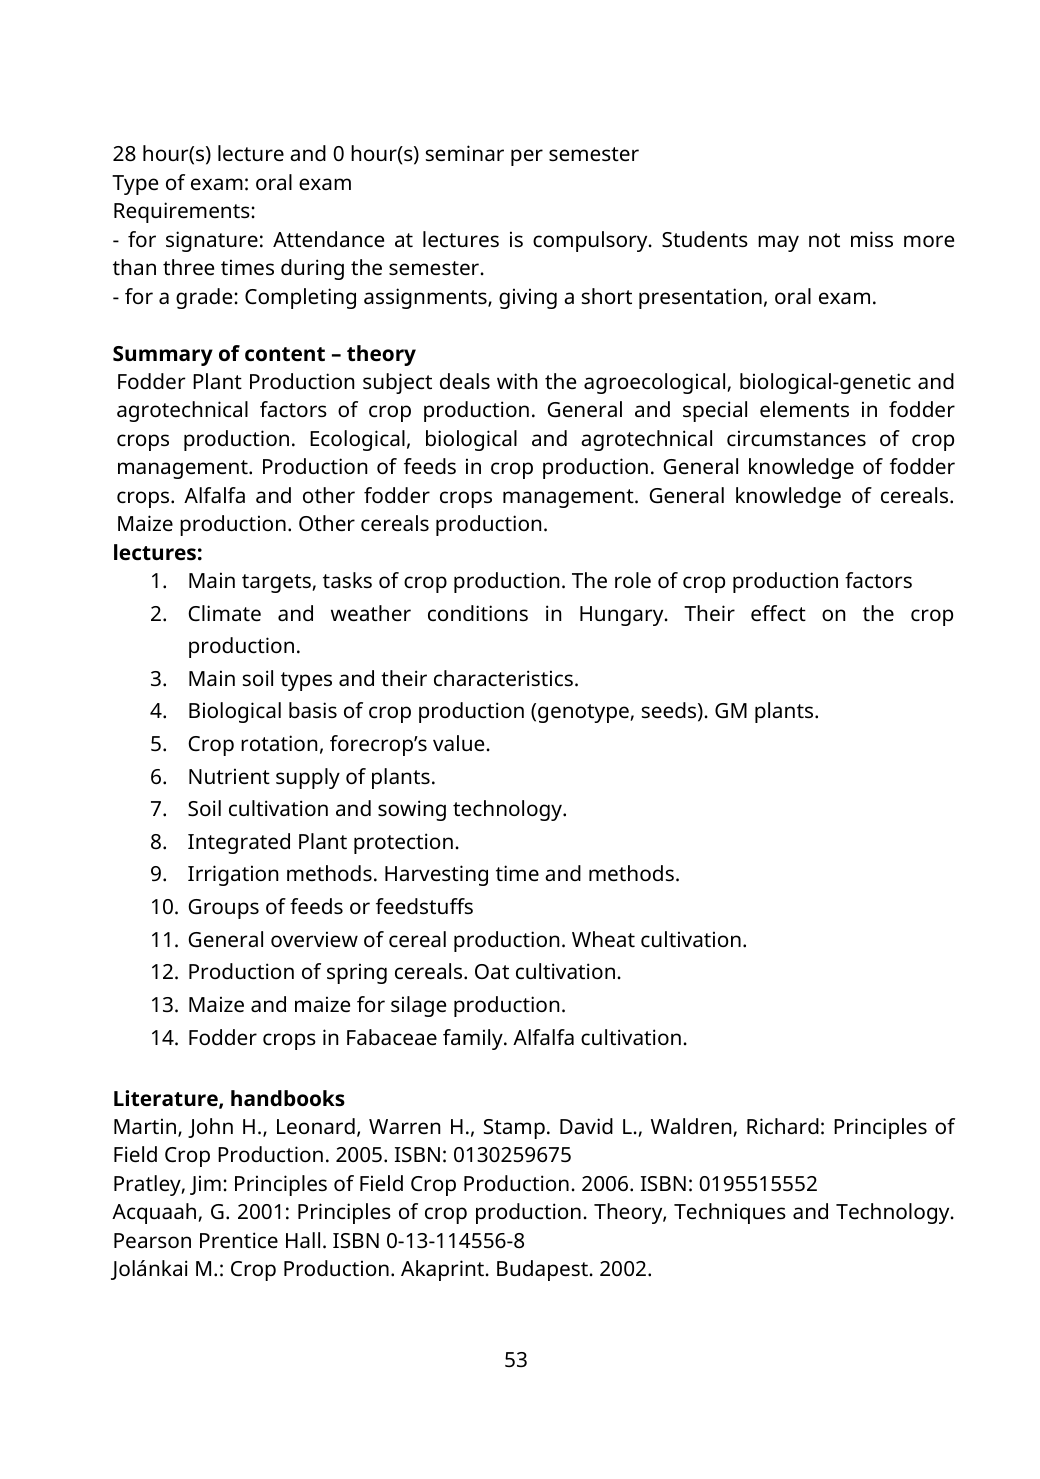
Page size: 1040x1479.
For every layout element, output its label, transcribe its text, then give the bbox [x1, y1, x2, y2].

text 28 hour(s) lecture and 0 hour(s) seminar per semester [112, 139, 956, 168]
list Climate and weather conditions in Hungary. Their effect on the crop production. [150, 599, 956, 660]
text Summary of content – theory [112, 339, 956, 367]
text - for signature: Attendance at lectures is compulsory. Students may not miss more than three times during the semester. [112, 225, 956, 282]
text lectures: [112, 538, 956, 566]
list Biological basis of crop production (genotype, seeds). GM plants. [150, 697, 956, 725]
list Integrated Plant protection. [150, 827, 956, 855]
list Nutrient supply of plants. [150, 762, 956, 790]
list Crop rotation, forecrop’s value. [150, 729, 956, 758]
text Requirements: [112, 196, 956, 225]
list Irrigation methods. Harvesting time and methods. [150, 859, 956, 888]
list Main targets, tasks of crop production. The role of crop production factors [150, 566, 956, 594]
text Pratley, Jim: Principles of Field Crop Production. 2006. ISBN: 0195515552 [112, 1169, 956, 1197]
text Fodder Plant Production subject deals with the agroecological, biological-genetic and agrotechnical factors of crop production. General and special elements in fodder crops production. Ecological, biological and agrotechnical circumstances of crop management. Production of feeds in crop production. General knowledge of fodder crops. Alfalfa and other fodder crops management. General knowledge of cereals. Maize production. Other cereals production. [116, 367, 956, 538]
list Soil cultivation and sowing technology. [150, 794, 956, 823]
list Groups of feeds or feedstuffs [150, 892, 956, 921]
list Maize and maize for silage production. [150, 990, 956, 1018]
list General overview of cereal production. Wheat cultivation. [150, 925, 956, 953]
text Type of exam: oral exam [112, 168, 956, 196]
list Fodder crops in Fabaceae family. Alfalfa cultivation. [150, 1023, 956, 1051]
list Production of spring cereals. Oat cultivation. [150, 957, 956, 986]
text Acquaah, G. 2001: Principles of crop production. Theory, Techniques and Technology. Pearson Prentice Hall. ISBN 0-13-114556-8 [112, 1197, 956, 1254]
list Main soil types and their characteristics. [150, 664, 956, 692]
text - for a grade: Completing assignments, giving a short presentation, oral exam. [112, 282, 956, 310]
text Martin, John H., Leonard, Warren H., Stamp. David L., Waldren, Richard: Principles of Field Crop Production. 2005. ISBN: 0130259675 [112, 1112, 956, 1169]
text Literature, handbooks [112, 1084, 956, 1112]
text Jolánkai M.: Crop Production. Akaprint. Budapest. 2002. [112, 1254, 956, 1283]
